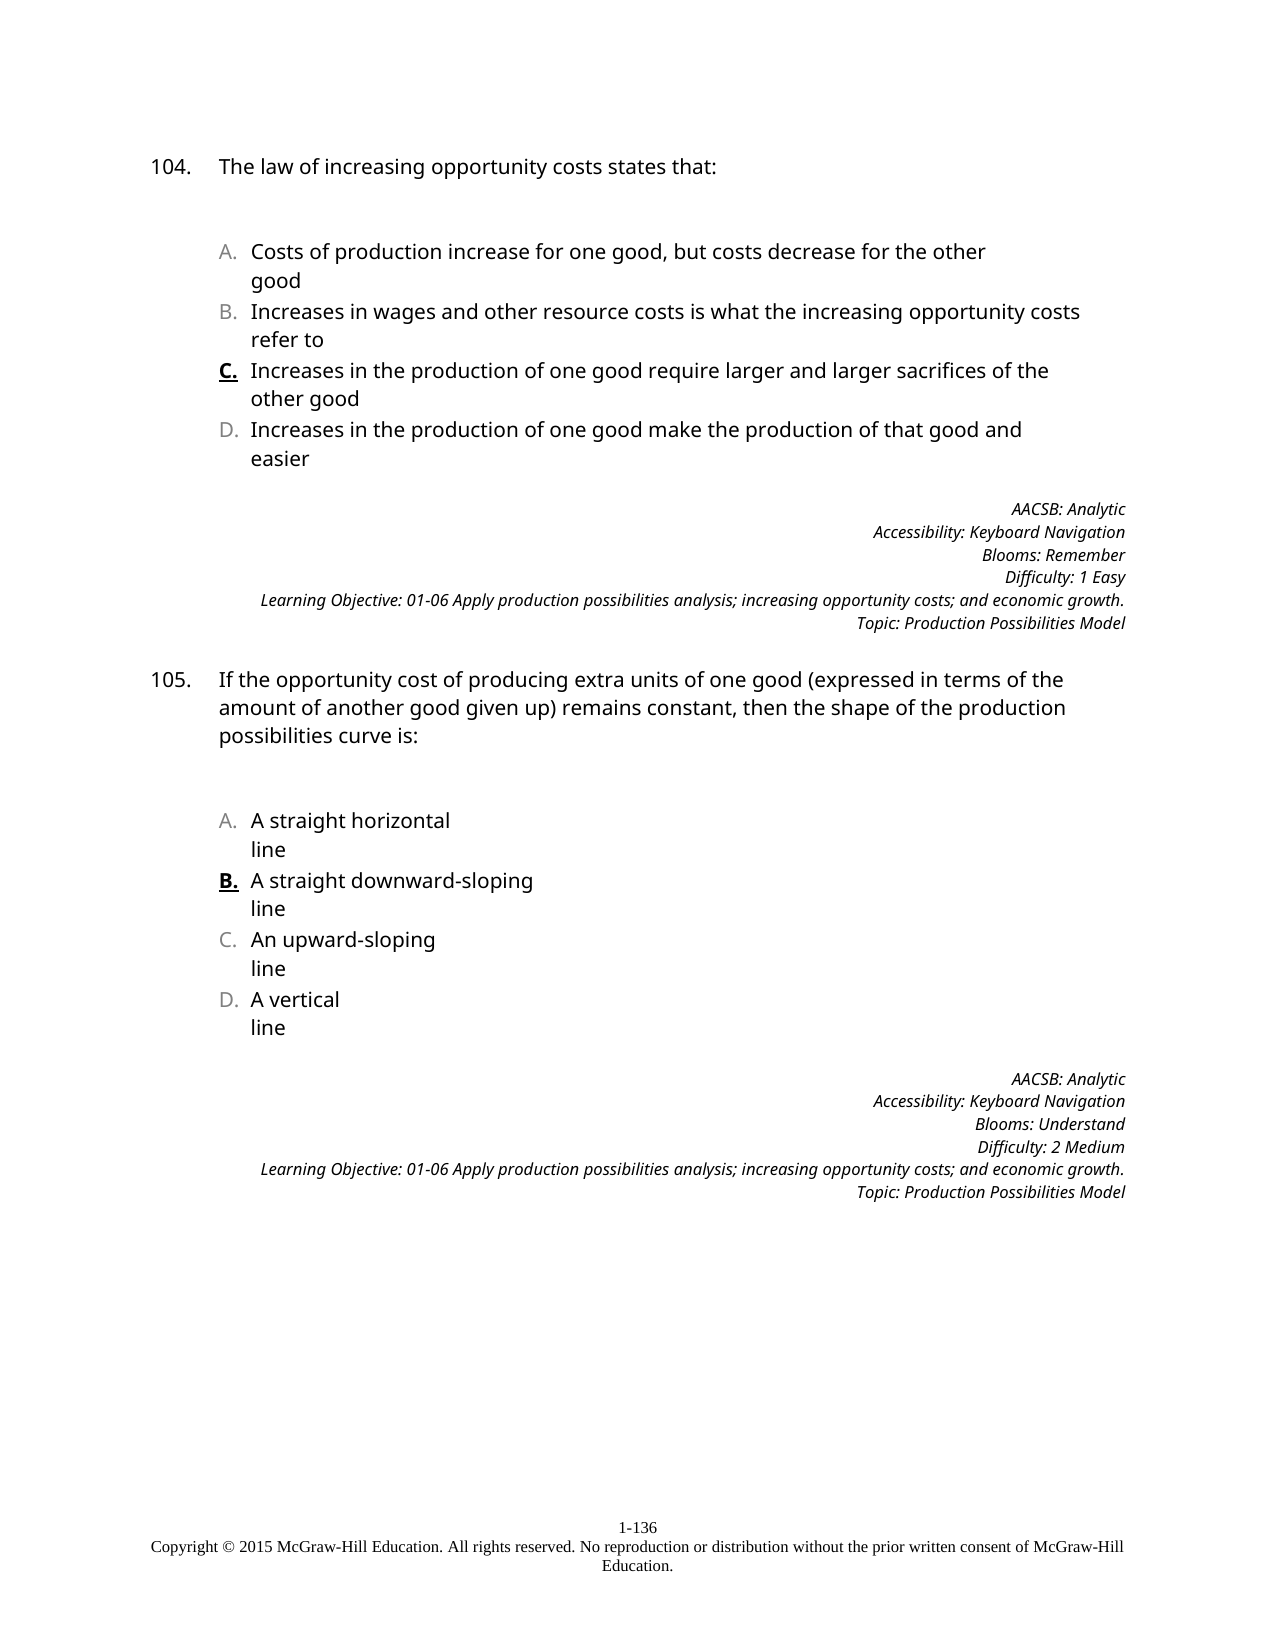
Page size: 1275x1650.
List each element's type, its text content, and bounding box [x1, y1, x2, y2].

table_header 104. [150, 153, 218, 472]
table_header AACSB: Analytic Accessibility: Keyboard Navigation Blooms: Understand Difficulty: 2 Medium Learning Objective: 01-06 Apply production possibilities analysis; increasing opportunity costs; and economic growth. Topic: Production Possibilities Model [150, 1067, 1125, 1231]
table_header 105. [150, 665, 218, 1042]
table_header If the opportunity cost of producing extra units of one good (expressed in terms of the amount of another good given up) remains constant, then the shape of the production possibilities curve is: [219, 665, 1125, 1042]
table_header The law of increasing opportunity costs states that: [219, 153, 1125, 472]
table_header AACSB: Analytic Accessibility: Keyboard Navigation Blooms: Remember Difficulty: 1 Easy Learning Objective: 01-06 Apply production possibilities analysis; increasing opportunity costs; and economic growth. Topic: Production Possibilities Model [150, 498, 1125, 662]
